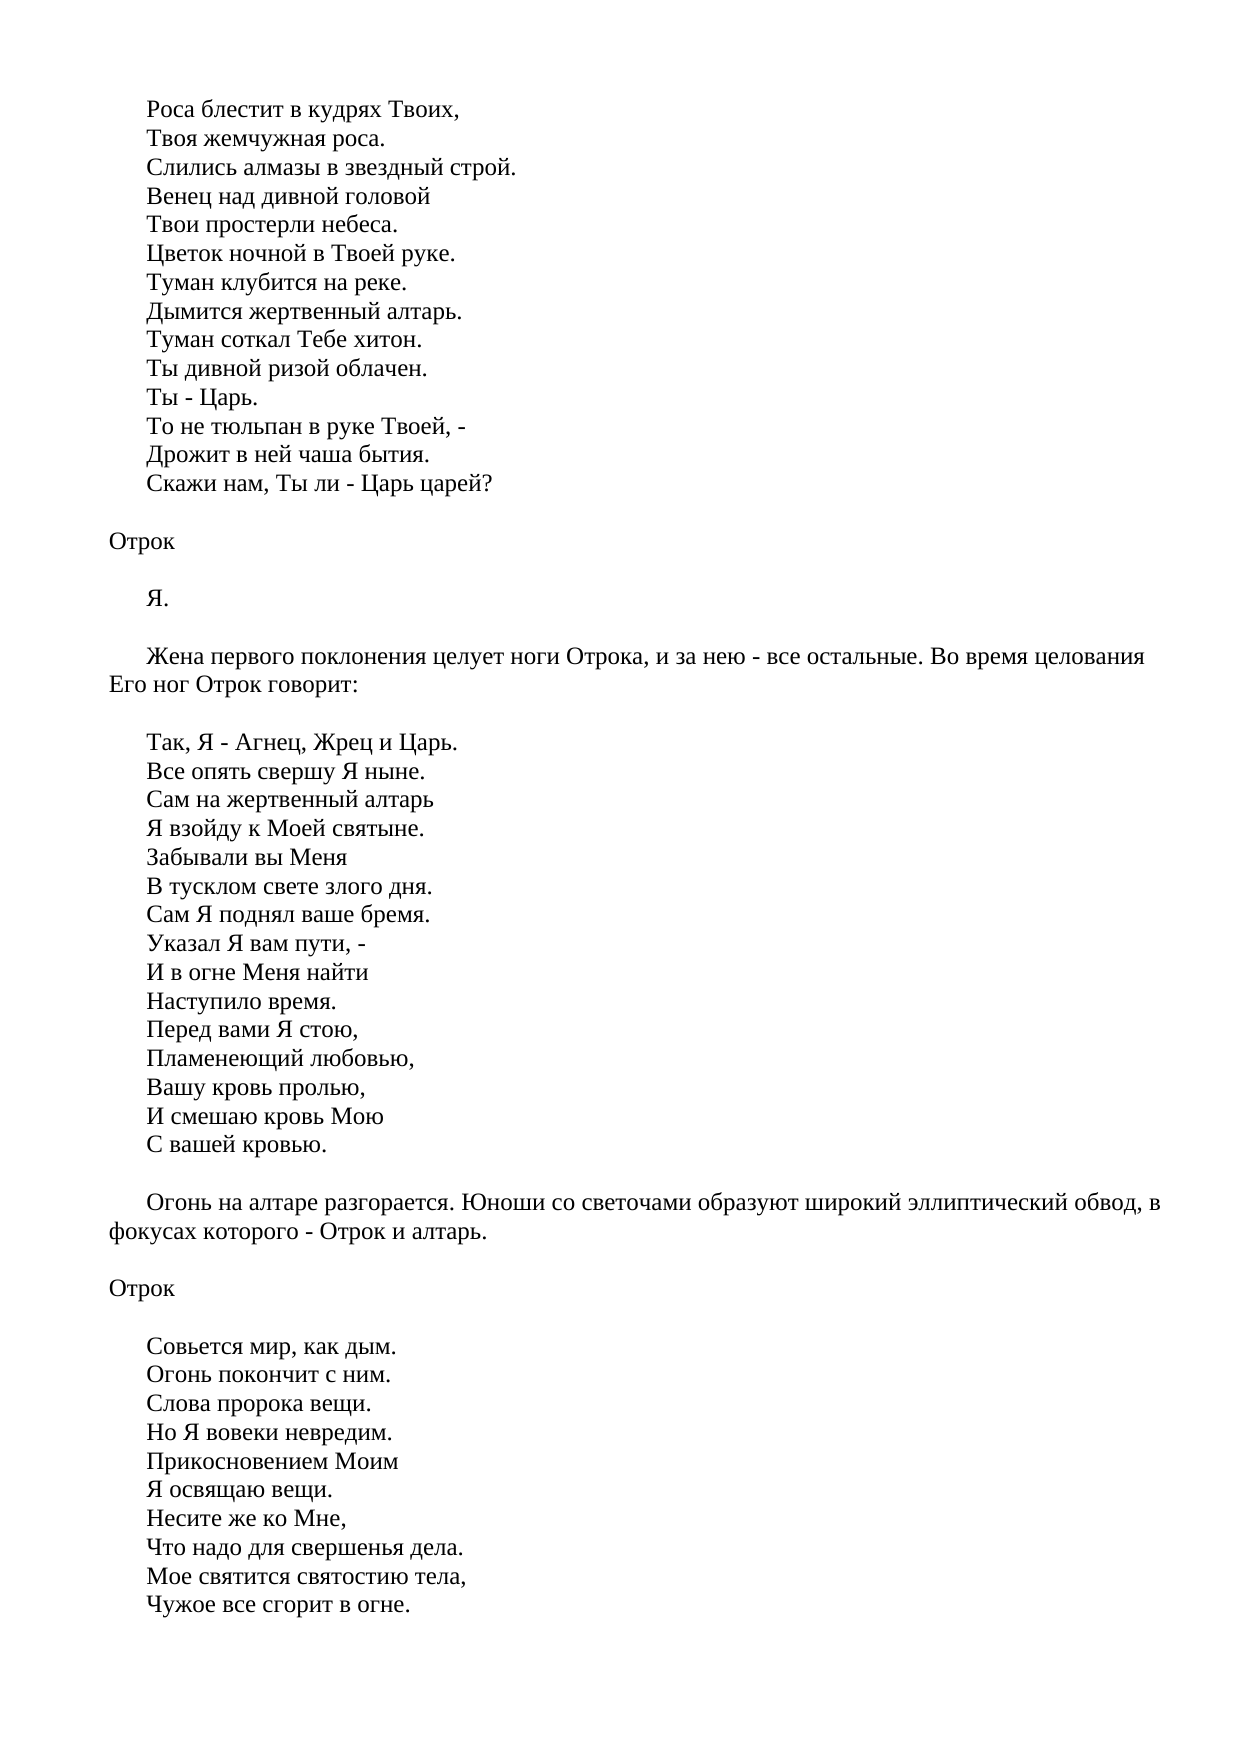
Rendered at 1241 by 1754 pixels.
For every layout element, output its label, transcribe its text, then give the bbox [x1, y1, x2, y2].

text Чужое все сгорит в огне. [109, 1589, 1175, 1618]
text Отрок [109, 1273, 1175, 1302]
text Твоя жемчужная роса. [109, 123, 1175, 152]
text Указал Я вам пути, - [109, 928, 1175, 957]
text Туман клубится на реке. [109, 267, 1175, 296]
text Венец над дивной головой [109, 181, 1175, 209]
text Прикосновением Моим [109, 1446, 1175, 1474]
text Слова пророка вещи. [109, 1388, 1175, 1417]
text Слились алмазы в звездный строй. [109, 152, 1175, 181]
text Сам на жертвенный алтарь [109, 784, 1175, 813]
text Скажи нам, Ты ли - Царь царей? [109, 468, 1175, 497]
text Я освящаю вещи. [109, 1474, 1175, 1503]
text Огонь на алтаре разгорается. Юноши со светочами образуют широкий эллиптический обвод, в фокусах которого - Отрок и алтарь. [109, 1187, 1175, 1244]
text Ты - Царь. [109, 382, 1175, 411]
text То не тюльпан в руке Твоей, - [109, 411, 1175, 439]
text Так, Я - Агнец, Жрец и Царь. [109, 727, 1175, 756]
text Я взойду к Моей святыне. [109, 813, 1175, 842]
text Что надо для свершенья дела. [109, 1532, 1175, 1561]
text С вашей кровью. [109, 1129, 1175, 1158]
text Роса блестит в кудрях Твоих, [109, 94, 1175, 123]
text Огонь покончит с ним. [109, 1359, 1175, 1388]
text Пламенеющий любовью, [109, 1043, 1175, 1072]
text Но Я вовеки невредим. [109, 1417, 1175, 1446]
text Дымится жертвенный алтарь. [109, 296, 1175, 324]
text Отрок [109, 526, 1175, 554]
text Туман соткал Тебе хитон. [109, 324, 1175, 353]
text Несите же ко Мне, [109, 1503, 1175, 1532]
text Я. [109, 583, 1175, 612]
text Жена первого поклонения целует ноги Отрока, и за нею - все остальные. Во время целования Его ног Отрок говорит: [109, 641, 1175, 698]
text И смешаю кровь Мою [109, 1101, 1175, 1129]
text В тусклом свете злого дня. [109, 871, 1175, 899]
text Наступило время. [109, 986, 1175, 1014]
text Сам Я поднял ваше бремя. [109, 899, 1175, 928]
text И в огне Меня найти [109, 957, 1175, 986]
text Забывали вы Меня [109, 842, 1175, 871]
text Цветок ночной в Твоей руке. [109, 238, 1175, 267]
text Дрожит в ней чаша бытия. [109, 439, 1175, 468]
text Ты дивной ризой облачен. [109, 353, 1175, 382]
text Мое святится святостию тела, [109, 1561, 1175, 1589]
text Перед вами Я стою, [109, 1014, 1175, 1043]
text Твои простерли небеса. [109, 209, 1175, 238]
text Все опять свершу Я ныне. [109, 756, 1175, 784]
text Совьется мир, как дым. [109, 1331, 1175, 1359]
text Вашу кровь пролью, [109, 1072, 1175, 1101]
